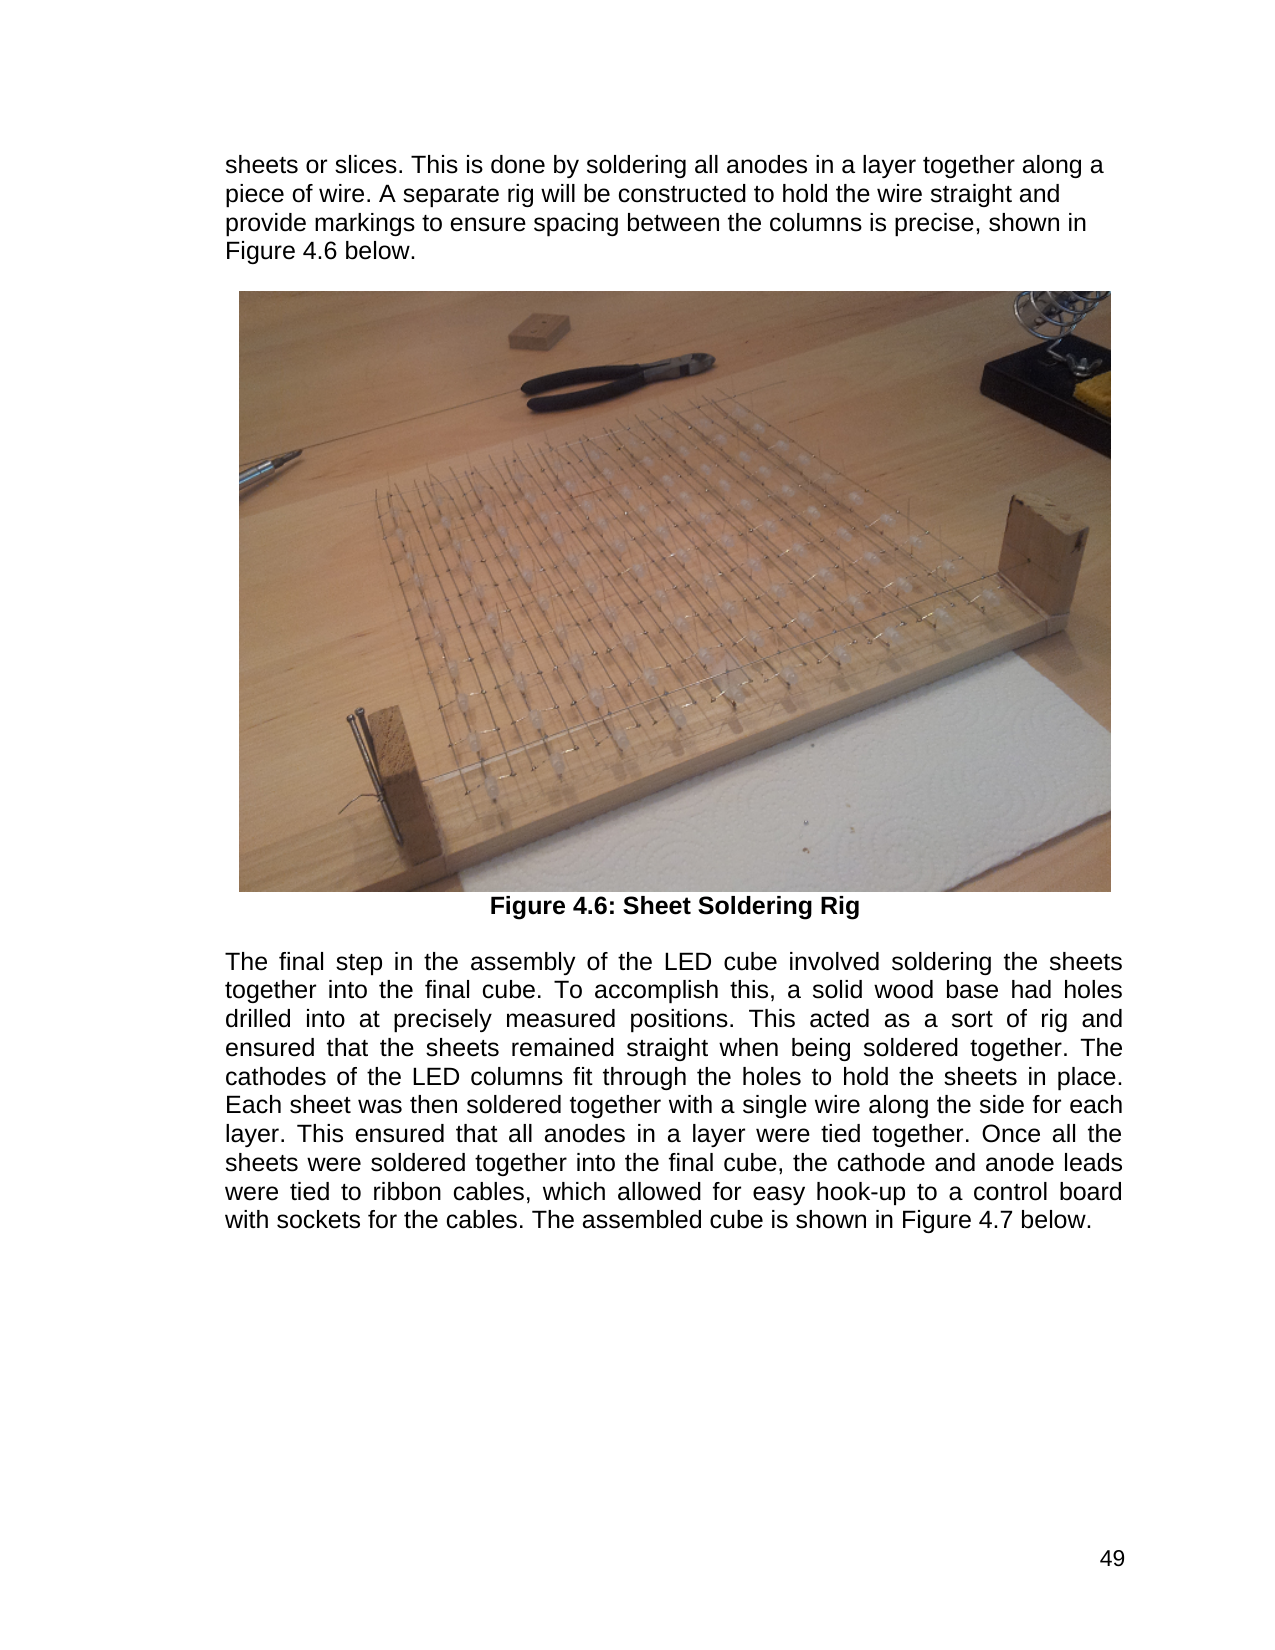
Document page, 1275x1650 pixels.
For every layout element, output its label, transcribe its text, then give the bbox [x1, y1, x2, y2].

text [225, 150, 1125, 265]
text Figure 4.6: Sheet Soldering Rig [225, 891, 1125, 920]
picture [239, 291, 1111, 892]
text The final step in the assembly of the LED cube involved soldering the sheets together into the final cube. To accomplish this, a solid wood base had holes drilled into at precisely measured positions. This acted as a sort of rig and ensured that the sheets remained straight when being soldered together. The cathodes of the LED columns fit through the holes to hold the sheets in place. Each sheet was then soldered together with a single wire along the side for each layer. This ensured that all anodes in a layer were tied together. Once all the sheets were soldered together into the final cube, the cathode and anode leads were tied to ribbon cables, which allowed for easy hook-up to a control board with sockets for the cables. The assembled cube is shown in Figure 4.7 below. [225, 946, 1125, 1234]
